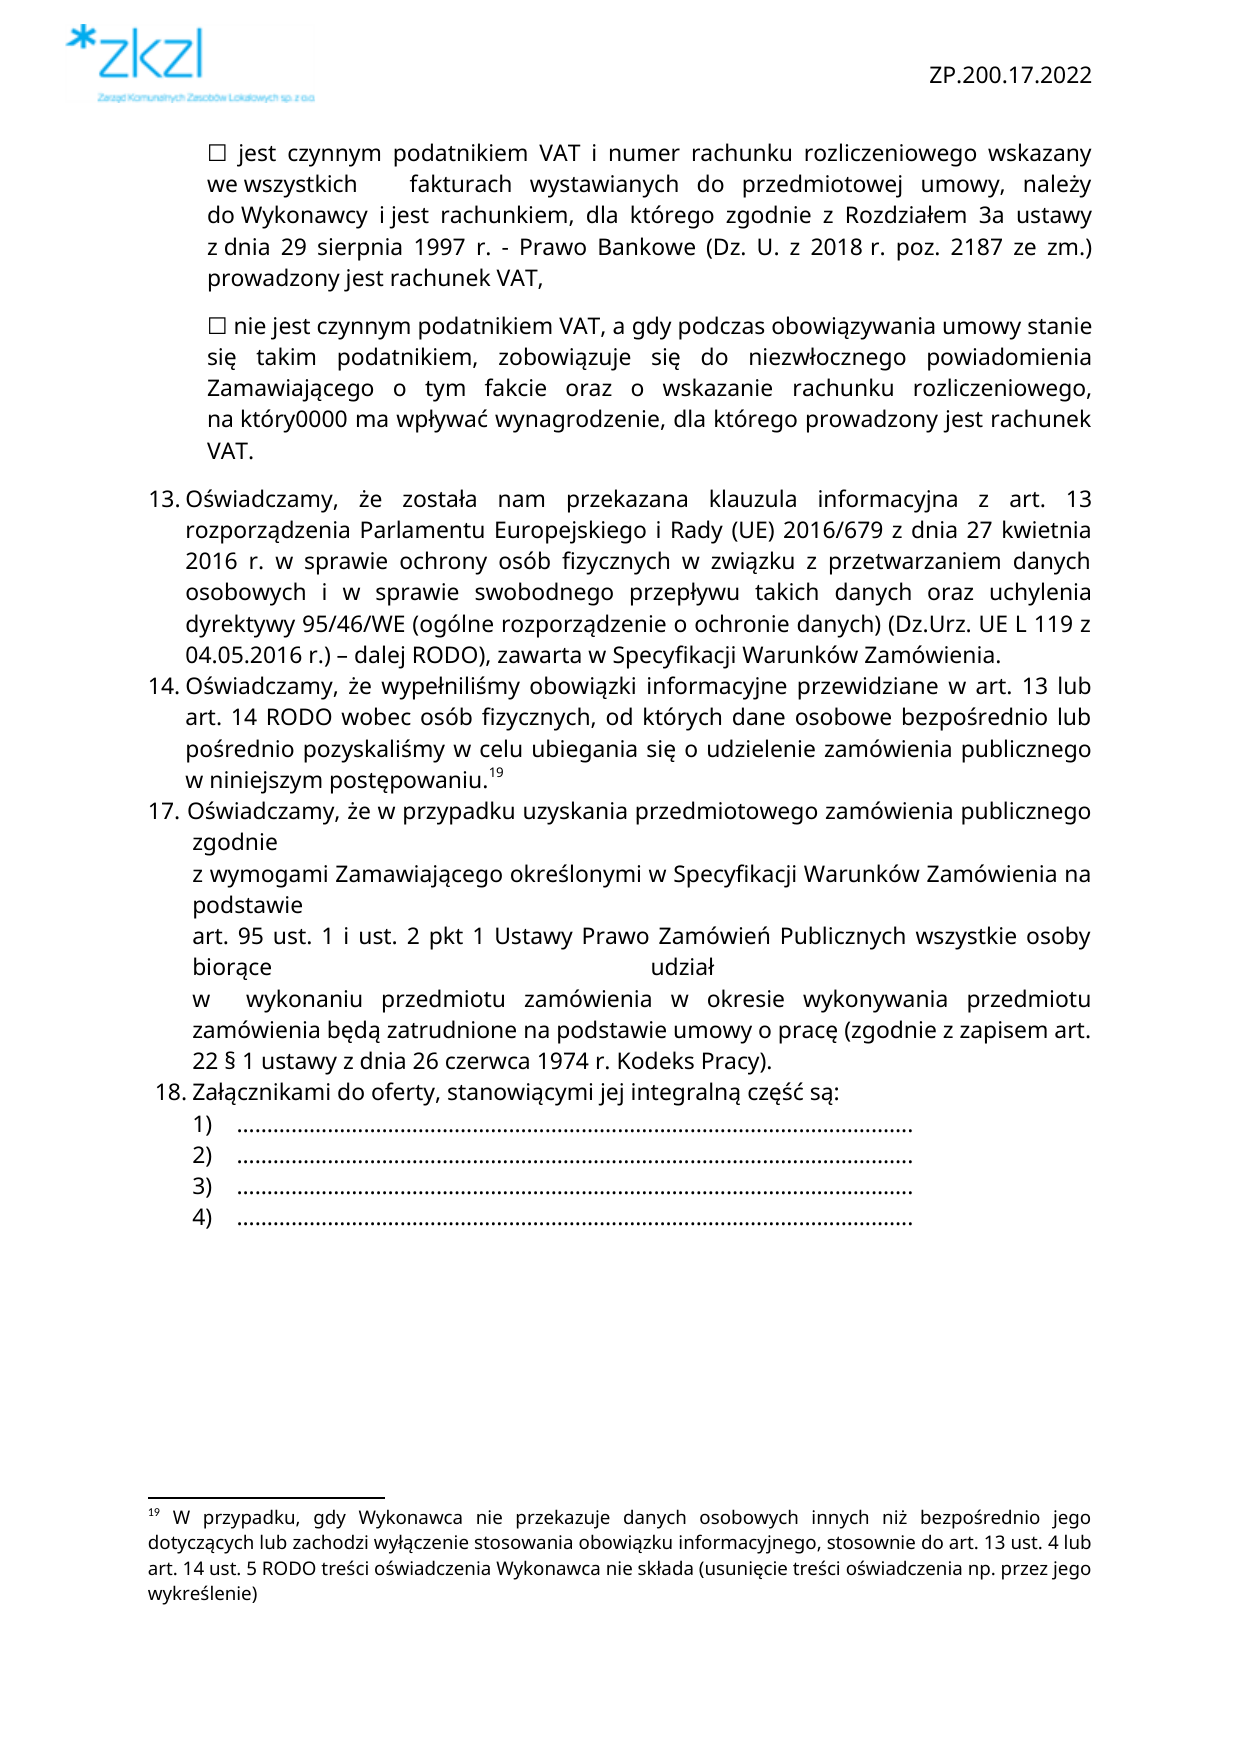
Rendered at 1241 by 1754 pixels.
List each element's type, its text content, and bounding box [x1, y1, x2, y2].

list …………………………………………………………………………………………………. [192, 1170, 1092, 1201]
list …………………………………………………………………………………………………. [192, 1201, 1092, 1233]
text nie jest czynnym podatnikiem VAT, a gdy podczas obowiązywania umowy stanie się takim podatnikiem, zobowiązuje się do niezwłocznego powiadomienia Zamawiającego o tym fakcie oraz o wskazanie rachunku rozliczeniowego, na który0000 ma wpływać wynagrodzenie, dla którego prowadzony jest rachunek VAT. [207, 310, 1092, 466]
list Oświadczamy, że została nam przekazana klauzula informacyjna z art. 13 rozporządzenia Parlamentu Europejskiego i Rady (UE) 2016/679 z dnia 27 kwietnia 2016 r. w sprawie ochrony osób fizycznych w związku z przetwarzaniem danych osobowych i w sprawie swobodnego przepływu takich danych oraz uchylenia dyrektywy 95/46/WE (ogólne rozporządzenie o ochronie danych) (Dz.Urz. UE L 119 z 04.05.2016 r.) – dalej RODO), zawarta w Specyfikacji Warunków Zamówienia. [148, 483, 1092, 670]
text 17. Oświadczamy, że w przypadku uzyskania przedmiotowego zamówienia publicznego zgodnie z wymogami Zamawiającego określonymi w Specyfikacji Warunków Zamówienia na podstawie art. 95 ust. 1 i ust. 2 pkt 1 Ustawy Prawo Zamówień Publicznych wszystkie osoby biorące udział w wykonaniu przedmiotu zamówienia w okresie wykonywania przedmiotu zamówienia będą zatrudnione na podstawie umowy o pracę (zgodnie z zapisem art. 22 § 1 ustawy z dnia 26 czerwca 1974 r. Kodeks Pracy). [148, 795, 1092, 1076]
text jest czynnym podatnikiem VAT i numer rachunku rozliczeniowego wskazany we wszystkich fakturach wystawianych do przedmiotowej umowy, należy do Wykonawcy i jest rachunkiem, dla którego zgodnie z Rozdziałem 3a ustawy z dnia 29 sierpnia 1997 r. - Prawo Bankowe (Dz. U. z 2018 r. poz. 2187 ze zm.) prowadzony jest rachunek VAT, [207, 137, 1092, 293]
list …………………………………………………………………………………………………. [192, 1139, 1092, 1170]
list Oświadczamy, że wypełniliśmy obowiązki informacyjne przewidziane w art. 13 lub art. 14 RODO wobec osób fizycznych, od których dane osobowe bezpośrednio lub pośrednio pozyskaliśmy w celu ubiegania się o udzielenie zamówienia publicznego w niniejszym postępowaniu. [148, 670, 1092, 795]
list …………………………………………………………………………………………………. [192, 1108, 1092, 1139]
list Załącznikami do oferty, stanowiącymi jej integralną część są: [154, 1076, 1092, 1108]
picture [65, 24, 316, 103]
